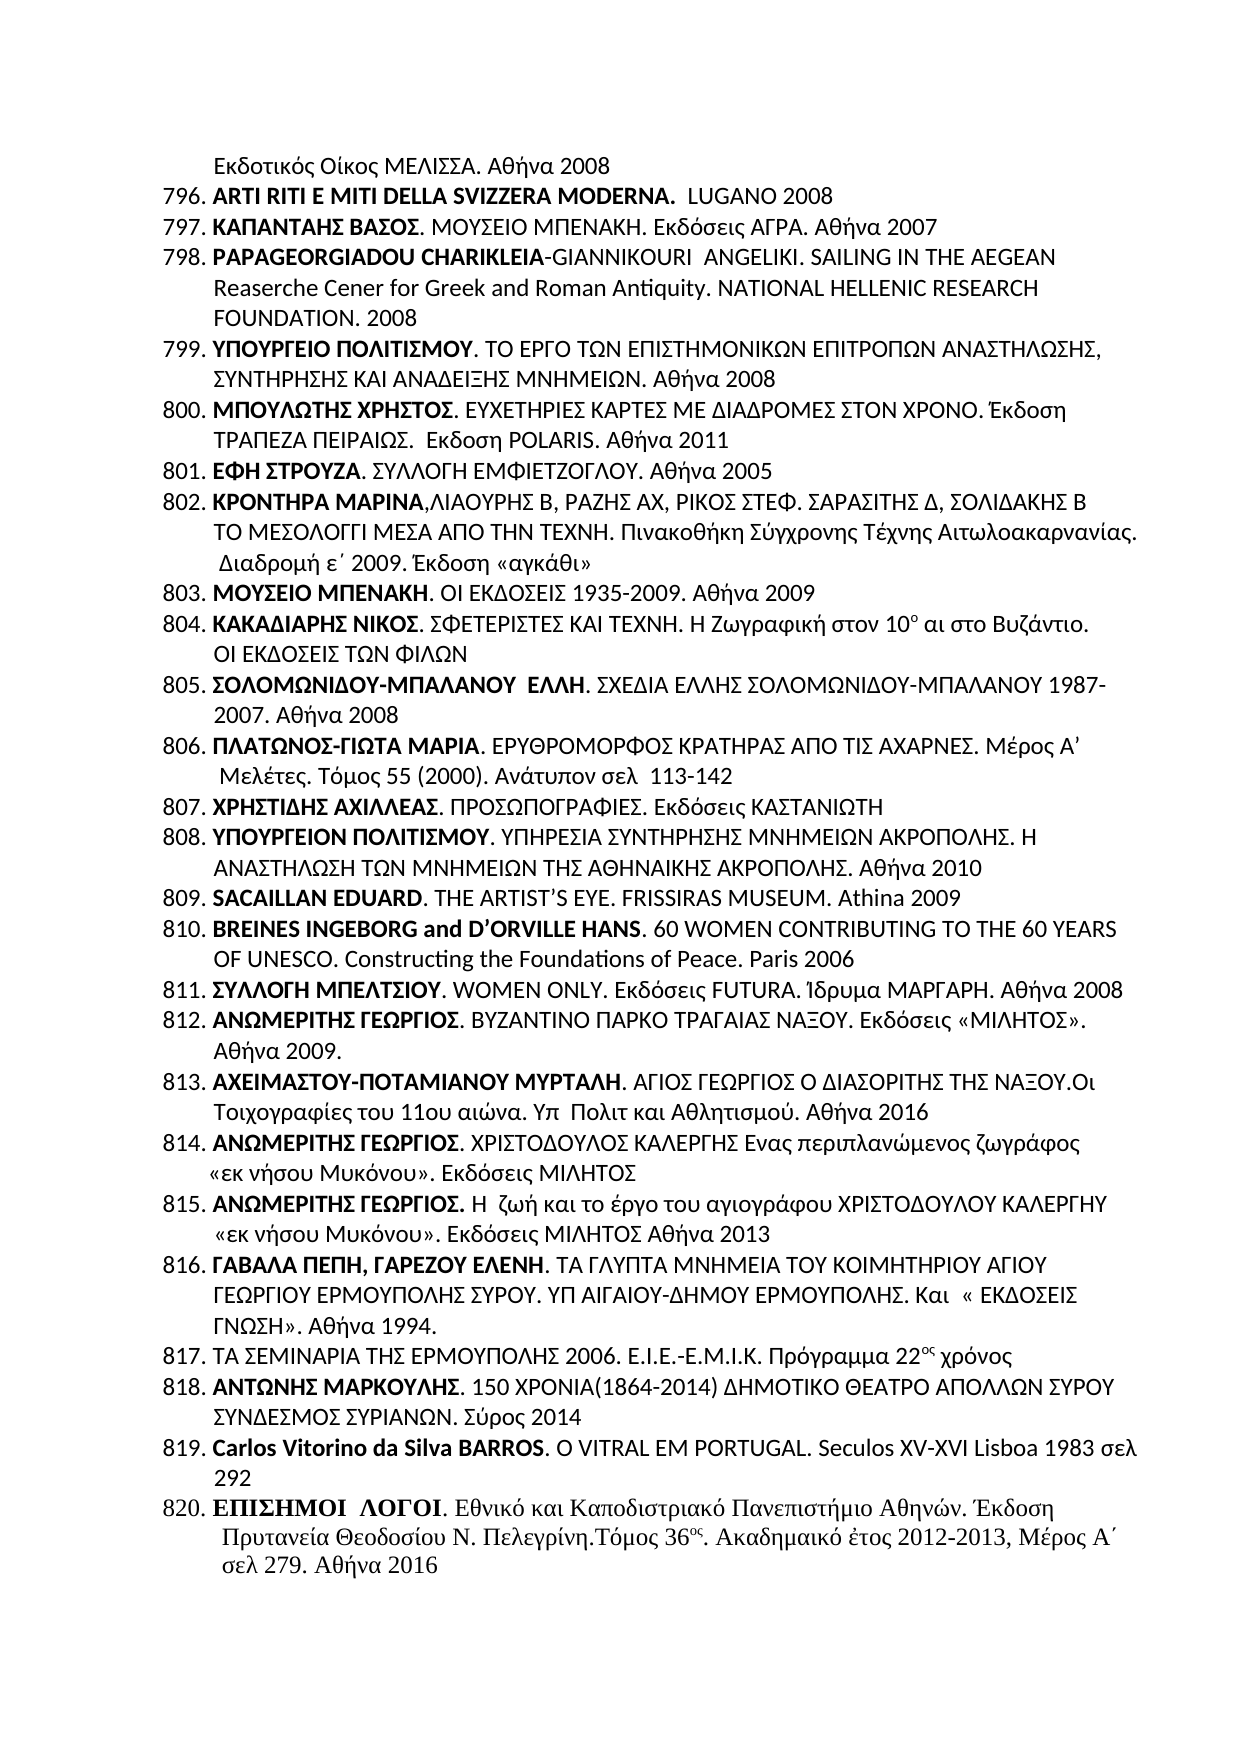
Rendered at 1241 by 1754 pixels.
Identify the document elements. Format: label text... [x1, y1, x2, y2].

list ΑΝΑΣΤΗΛΩΣΗ ΤΩΝ ΜΝΗΜΕΙΩΝ ΤΗΣ ΑΘΗΝΑΙΚΗΣ ΑΚΡΟΠΟΛΗΣ. Αθήνα 2010 [162, 852, 1152, 882]
list Διαδρομή ε΄ 2009. Έκδοση «αγκάθι» [162, 547, 1152, 577]
list 804. ΚΑΚΑΔΙΑΡΗΣ ΝΙΚΟΣ. ΣΦΕΤΕΡΙΣΤΕΣ ΚΑΙ ΤΕΧΝΗ. Η Ζωγραφική στον 10ο αι στο Βυζάντιο. [162, 608, 1152, 638]
list «εκ νήσου Μυκόνου». Εκδόσεις ΜΙΛΗΤΟΣ [162, 1157, 1152, 1188]
list 817. ΤΑ ΣΕΜΙΝΑΡΙΑ ΤΗΣ ΕΡΜΟΥΠΟΛΗΣ 2006. Ε.Ι.Ε.-Ε.Μ.Ι.Κ. Πρόγραμμα 22ος χρόνος [162, 1340, 1152, 1371]
list 812. ΑΝΩΜΕΡΙΤΗΣ ΓΕΩΡΓΙΟΣ. ΒΥΖΑΝΤΙΝΟ ΠΑΡΚΟ ΤΡΑΓΑΙΑΣ ΝΑΞΟΥ. Εκδόσεις «ΜΙΛΗΤΟΣ». [162, 1004, 1152, 1035]
list 805. ΣΟΛΟΜΩΝΙΔΟΥ-ΜΠΑΛΑΝΟΥ ΕΛΛΗ. ΣΧΕΔΙΑ ΕΛΛΗΣ ΣΟΛΟΜΩΝΙΔΟΥ-ΜΠΑΛΑΝΟΥ 1987- [162, 669, 1152, 699]
list ΟΙ ΕΚΔΟΣΕΙΣ ΤΩΝ ΦΙΛΩΝ [162, 638, 1152, 669]
list Μελέτες. Τόμος 55 (2000). Ανάτυπον σελ 113-142 [162, 760, 1152, 791]
list Εκδοτικός Οίκος ΜΕΛΙΣΣΑ. Αθήνα 2008 [162, 150, 1152, 181]
list 801. ΕΦΗ ΣΤΡΟΥΖΑ. ΣΥΛΛΟΓΗ ΕΜΦΙΕΤΖΟΓΛΟΥ. Αθήνα 2005 [162, 455, 1152, 486]
list Τοιχογραφίες του 11ου αιώνα. Υπ Πολιτ και Αθλητισμού. Αθήνα 2016 [162, 1096, 1152, 1127]
list 796. ARTI RITI E MITI DELLA SVIZZERA MODERNA. LUGANO 2008 [162, 181, 1152, 211]
list OF UNESCO. Constructing the Foundations of Peace. Paris 2006 [162, 943, 1152, 974]
list 802. ΚΡΟΝΤΗΡΑ ΜΑΡΙΝΑ,ΛΙΑΟΥΡΗΣ Β, ΡΑΖΗΣ ΑΧ, ΡΙΚΟΣ ΣΤΕΦ. ΣΑΡΑΣΙΤΗΣ Δ, ΣΟΛΙΔΑΚΗΣ Β [162, 486, 1152, 516]
list 818. ΑΝΤΩΝΗΣ ΜΑΡΚΟΥΛΗΣ. 150 ΧΡΟΝΙΑ(1864-2014) ΔΗΜΟΤΙΚΟ ΘΕΑΤΡΟ ΑΠΟΛΛΩΝ ΣΥΡΟΥ [162, 1371, 1152, 1401]
list 798. PAPAGEORGIADOU CHARIKLEIA-GIANNIKOURI ANGELIKI. SAILING IN THE AEGEAN [162, 242, 1152, 272]
list 816. ΓΑΒΑΛΑ ΠΕΠΗ, ΓΑΡΕΖΟΥ ΕΛΕΝΗ. ΤΑ ΓΛΥΠΤΑ ΜΝΗΜΕΙΑ ΤΟΥ ΚΟΙΜΗΤΗΡΙΟΥ ΑΓΙΟΥ [162, 1249, 1152, 1279]
list 800. ΜΠΟΥΛΩΤΗΣ ΧΡΗΣΤΟΣ. ΕΥΧΕΤΗΡΙΕΣ ΚΑΡΤΕΣ ΜΕ ΔΙΑΔΡΟΜΕΣ ΣΤΟΝ ΧΡΟΝΟ. Έκδοση [162, 394, 1152, 425]
list 819. Carlos Vitorino da Silva BARROS. O VITRAL EM PORTUGAL. Seculos XV-XVI Lisboa 1983 σελ [162, 1432, 1152, 1462]
list 292 [162, 1462, 1152, 1493]
list ΓΝΩΣΗ». Αθήνα 1994. [162, 1310, 1152, 1340]
list 806. ΠΛΑΤΩΝΟΣ-ΓΙΩΤΑ ΜΑΡΙΑ. ΕΡΥΘΡΟΜΟΡΦΟΣ ΚΡΑΤΗΡΑΣ ΑΠΟ ΤΙΣ ΑΧΑΡΝΕΣ. Μέρος Α’ [162, 730, 1152, 760]
list 814. ΑΝΩΜΕΡΙΤΗΣ ΓΕΩΡΓΙΟΣ. ΧΡΙΣΤΟΔΟΥΛΟΣ ΚΑΛΕΡΓΗΣ Ένας περιπλανώμενος ζωγράφος [162, 1127, 1152, 1157]
list «εκ νήσου Μυκόνου». Εκδόσεις ΜΙΛΗΤΟΣ Αθήνα 2013 [162, 1218, 1152, 1249]
list 808. ΥΠΟΥΡΓΕΙΟΝ ΠΟΛΙΤΙΣΜΟΥ. ΥΠΗΡΕΣΙΑ ΣΥΝΤΗΡΗΣΗΣ ΜΝΗΜΕΙΩΝ ΑΚΡΟΠΟΛΗΣ. Η [162, 821, 1152, 852]
list 810. BREINES INGEBORG and D’ORVILLE HANS. 60 WOMEN CONTRIBUTING TO THE 60 YEARS [162, 913, 1152, 943]
list 799. ΥΠΟΥΡΓΕΙΟ ΠΟΛΙΤΙΣΜΟΥ. ΤΟ ΕΡΓΟ ΤΩΝ ΕΠΙΣΤΗΜΟΝΙΚΩΝ ΕΠΙΤΡΟΠΩΝ ΑΝΑΣΤΗΛΩΣΗΣ, [162, 333, 1152, 364]
list ΤΟ ΜΕΣΟΛΟΓΓΙ ΜΕΣΑ ΑΠΟ ΤΗΝ ΤΕΧΝΗ. Πινακοθήκη Σύγχρονης Τέχνης Αιτωλοακαρνανίας. [162, 516, 1152, 547]
list 815. ΑΝΩΜΕΡΙΤΗΣ ΓΕΩΡΓΙΟΣ. Η ζωή και το έργο του αγιογράφου ΧΡΙΣΤΟΔΟΥΛΟΥ ΚΑΛΕΡΓΗΥ [162, 1188, 1152, 1218]
list 803. ΜΟΥΣΕΙΟ ΜΠΕΝΑΚΗ. ΟΙ ΕΚΔΟΣΕΙΣ 1935-2009. Αθήνα 2009 [162, 577, 1152, 608]
list Reaserche Cener for Greek and Roman Antiquity. NATIONAL HELLENIC RESEARCH [162, 272, 1152, 303]
list 820. ΕΠΙΣΗΜΟΙ ΛΟΓΟΙ. Εθνικό και Καποδιστριακό Πανεπιστήμιο Αθηνών. Έκδοση Πρυτανεία Θεοδοσίου Ν. Πελεγρίνη.Τόμος 36ος. Ακαδημαικό ἐτος 2012-2013, Μέρος Α΄ σελ 279. Αθήνα 2016 [162, 1493, 1152, 1579]
list ΤΡΑΠΕΖΑ ΠΕΙΡΑΙΩΣ. Εκδοση POLARIS. Αθήνα 2011 [162, 425, 1152, 455]
list 809. SACAILLAN EDUARD. THE ARTIST’S EYE. FRISSIRAS MUSEUM. Athina 2009 [162, 882, 1152, 913]
list ΣΥΝΔΕΣΜΟΣ ΣΥΡΙΑΝΩΝ. Σύρος 2014 [162, 1401, 1152, 1432]
list Αθήνα 2009. [162, 1035, 1152, 1066]
list FOUNDATION. 2008 [162, 303, 1152, 333]
list 811. ΣΥΛΛΟΓΗ ΜΠΕΛΤΣΙΟΥ. WOMEN ONLY. Eκδόσεις FUTURA. Ίδρυμα ΜΑΡΓΑΡΗ. Αθήνα 2008 [162, 974, 1152, 1004]
list 797. ΚΑΠΑΝΤΑΗΣ ΒΑΣΟΣ. ΜΟΥΣΕΙΟ ΜΠΕΝΑΚΗ. Εκδόσεις ΑΓΡΑ. Αθήνα 2007 [162, 211, 1152, 242]
list ΣΥΝΤΗΡΗΣΗΣ ΚΑΙ ΑΝΑΔΕΙΞΗΣ ΜΝΗΜΕΙΩΝ. Αθήνα 2008 [162, 364, 1152, 394]
list 2007. Αθήνα 2008 [162, 699, 1152, 730]
list 813. ΑΧΕΙΜΑΣΤΟΥ-ΠΟΤΑΜΙΑΝΟΥ ΜΥΡΤΑΛΗ. ΑΓΙΟΣ ΓΕΩΡΓΙΟΣ Ο ΔΙΑΣΟΡΙΤΗΣ ΤΗΣ ΝΑΞΟΥ.Οι [162, 1066, 1152, 1096]
list ΓΕΩΡΓΙΟΥ ΕΡΜΟΥΠΟΛΗΣ ΣΥΡΟΥ. ΥΠ ΑΙΓΑΙΟΥ-ΔΗΜΟΥ ΕΡΜΟΥΠΟΛΗΣ. Και « ἘΚΔΟΣΕΙΣ [162, 1279, 1152, 1310]
list 807. ΧΡΗΣΤΙΔΗΣ ΑΧΙΛΛΕΑΣ. ΠΡΟΣΩΠΟΓΡΑΦΙΕΣ. Εκδόσεις ΚΑΣΤΑΝΙΩΤΗ [162, 791, 1152, 821]
